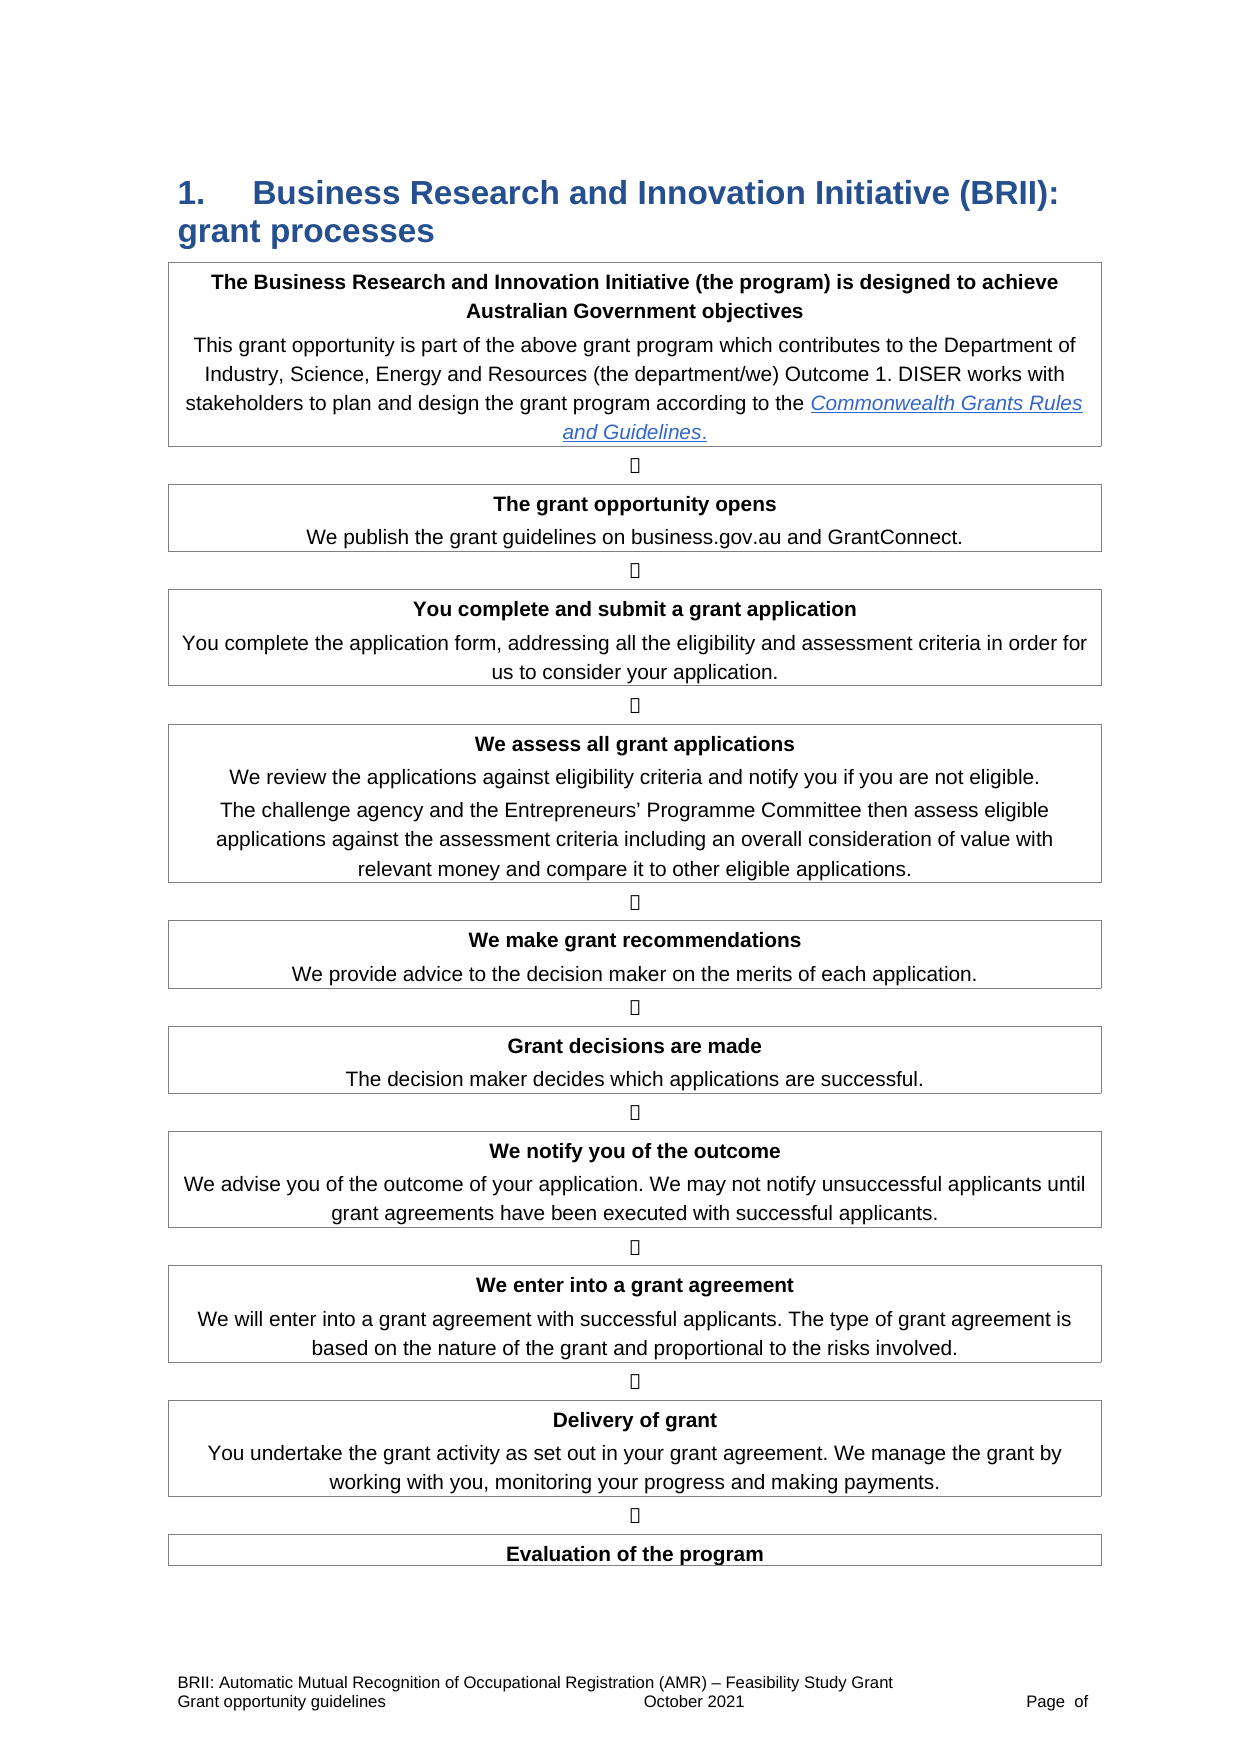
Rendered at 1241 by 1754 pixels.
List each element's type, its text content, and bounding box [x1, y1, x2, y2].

text We make grant recommendations [169, 921, 1101, 952]
text  [177, 1232, 1092, 1261]
text We will enter into a grant agreement with successful applicants. The type of grant agreement is based on the nature of the grant and proportional to the risks involved. [169, 1298, 1101, 1362]
text You complete the application form, addressing all the eligibility and assessment criteria in order for us to consider your application. [169, 622, 1101, 685]
text  [177, 1501, 1092, 1530]
text  [177, 1097, 1092, 1127]
text Evaluation of the program [169, 1535, 1101, 1565]
subtitle Business Research and Innovation Initiative (BRII): grant processes [177, 173, 1092, 249]
text We review the applications against eligibility criteria and notify you if you are not eligible. [169, 757, 1101, 789]
text We advise you of the outcome of your application. We may not notify unsuccessful applicants until grant agreements have been executed with successful applicants. [169, 1164, 1101, 1227]
text The challenge agency and the Entrepreneurs’ Programme Committee then assess eligible applications against the assessment criteria including an overall consideration of value with relevant money and compare it to other eligible applications. [169, 790, 1101, 882]
text We assess all grant applications [169, 725, 1101, 755]
text You undertake the grant activity as set out in your grant agreement. We manage the grant by working with you, monitoring your progress and making payments. [169, 1433, 1101, 1496]
text Delivery of grant [169, 1401, 1101, 1431]
text  [177, 992, 1092, 1021]
text  [177, 1366, 1092, 1395]
text You complete and submit a grant application [169, 590, 1101, 621]
text We notify you of the outcome [169, 1132, 1101, 1163]
text The grant opportunity opens [169, 485, 1101, 516]
text The decision maker decides which applications are successful. [169, 1059, 1101, 1093]
text  [177, 690, 1092, 719]
text The Business Research and Innovation Initiative (the program) is designed to achieve Australian Government objectives [169, 263, 1101, 323]
text  [177, 451, 1092, 480]
text  [177, 887, 1092, 916]
text We provide advice to the decision maker on the merits of each application. [169, 954, 1101, 988]
text This grant opportunity is part of the above grant program which contributes to the Department of Industry, Science, Energy and Resources (the department/we) Outcome 1. DISER works with stakeholders to plan and design the grant program according to the Commonwealth Grants Rules and Guidelines. [169, 324, 1101, 446]
text Grant decisions are made [169, 1027, 1101, 1057]
text  [177, 556, 1092, 585]
text We publish the grant guidelines on business.gov.au and GrantConnect. [169, 517, 1101, 551]
text We enter into a grant agreement [169, 1266, 1101, 1297]
